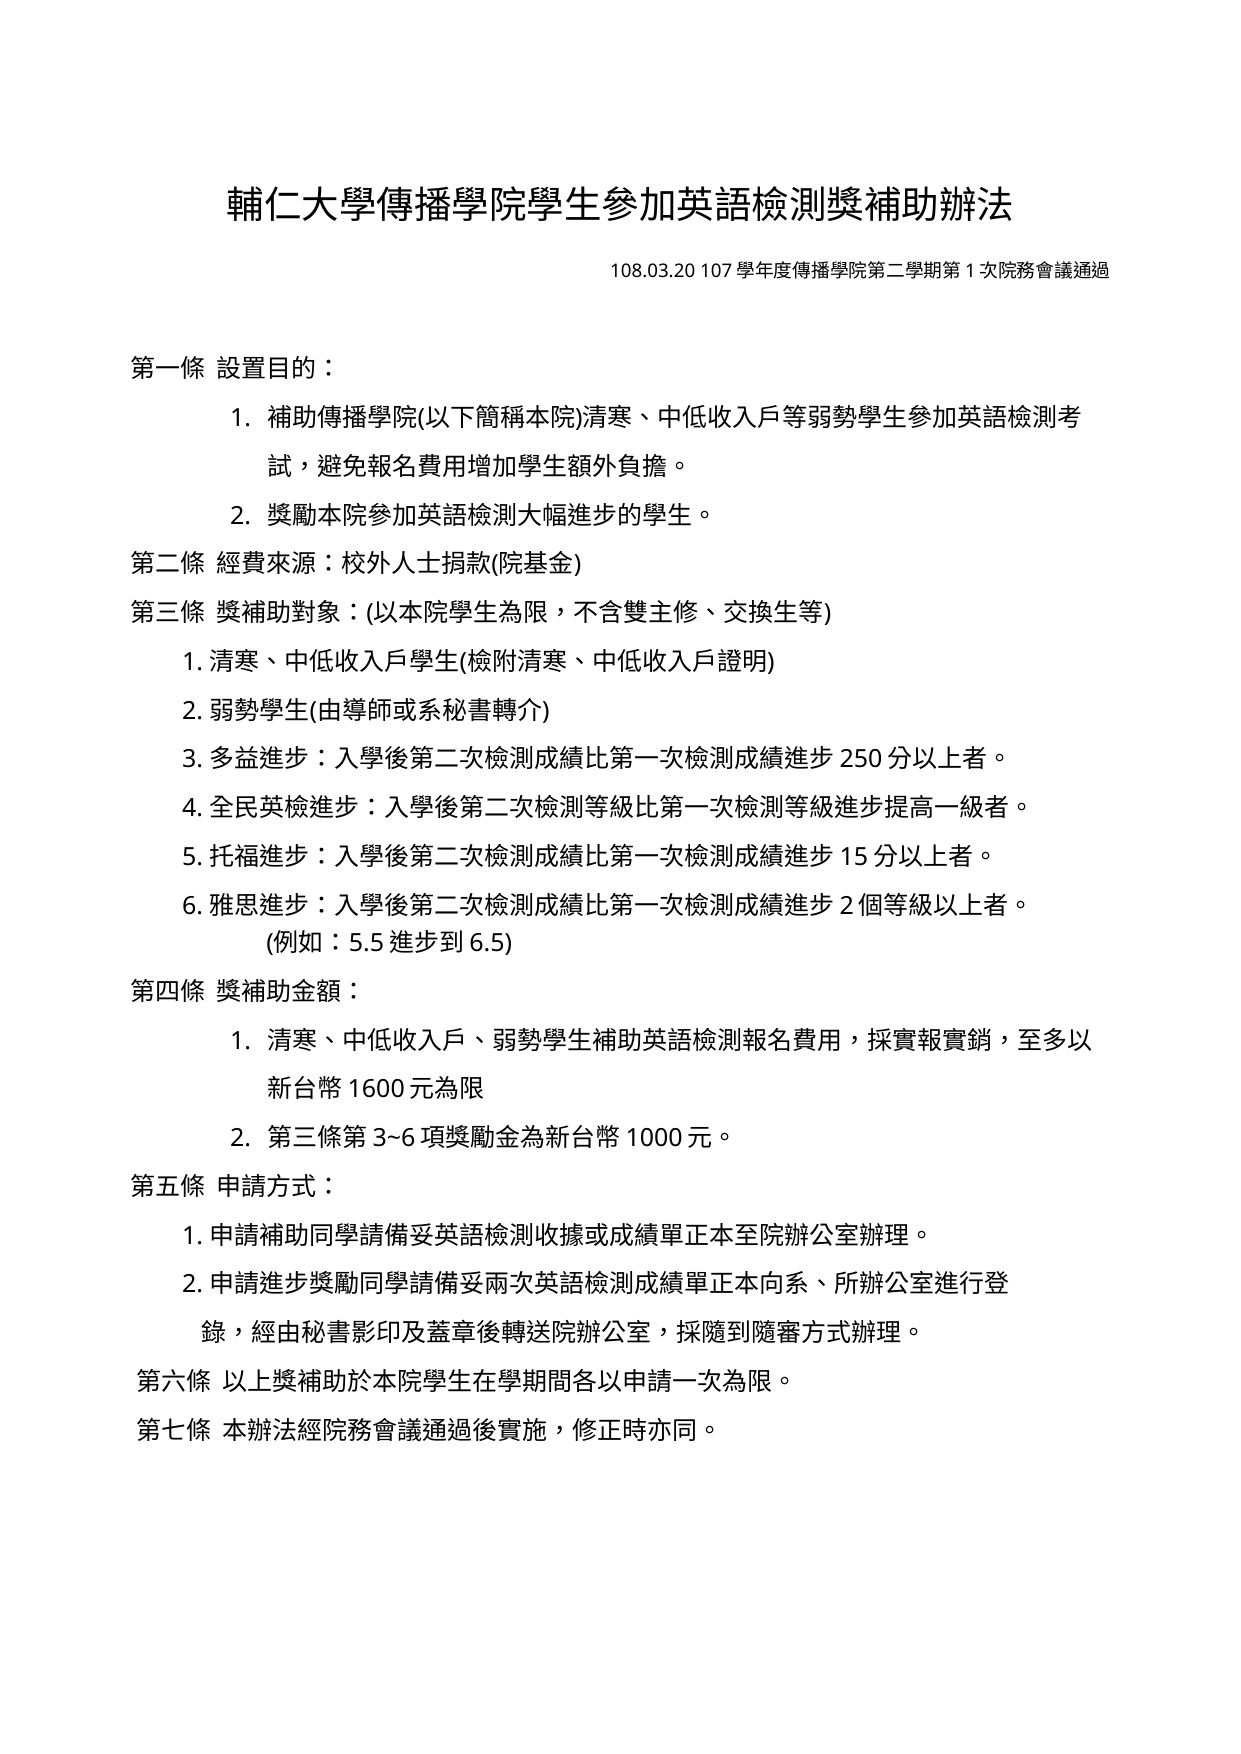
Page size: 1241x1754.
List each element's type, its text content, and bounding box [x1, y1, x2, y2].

text 第三條 獎補助對象：(以本院學生為限，不含雙主修、交換生等) [130, 592, 1110, 629]
text 6. 雅思進步：入學後第二次檢測成績比第一次檢測成績進步2個等級以上者。 [130, 884, 1110, 922]
text 1. 申請補助同學請備妥英語檢測收據或成績單正本至院辦公室辦理。 [130, 1214, 1110, 1252]
text 第五條 申請方式： [130, 1166, 1110, 1203]
text 第七條 本辦法經院務會議通過後實施，修正時亦同。 [130, 1409, 1110, 1447]
text 4. 全民英檢進步：入學後第二次檢測等級比第一次檢測等級進步提高一級者。 [130, 787, 1110, 824]
text (例如：5.5進步到6.5) [130, 922, 1110, 959]
text 第六條 以上獎補助於本院學生在學期間各以申請一次為限。 [130, 1361, 1110, 1398]
text 2. 申請進步獎勵同學請備妥兩次英語檢測成績單正本向系、所辦公室進行登 [130, 1263, 1110, 1301]
text 2. 弱勢學生(由導師或系秘書轉介) [130, 689, 1110, 727]
text 第一條 設置目的： [130, 348, 1110, 386]
list 清寒、中低收入戶、弱勢學生補助英語檢測報名費用，採實報實銷，至多以 [230, 1019, 1110, 1057]
text 3. 多益進步：入學後第二次檢測成績比第一次檢測成績進步250分以上者。 [130, 738, 1110, 776]
list 補助傳播學院(以下簡稱本院)清寒、中低收入戶等弱勢學生參加英語檢測考 [230, 397, 1110, 434]
text 1. 清寒、中低收入戶學生(檢附清寒、中低收入戶證明) [130, 641, 1110, 678]
list 第三條第3~6項獎勵金為新台幣1000元。 [230, 1117, 1110, 1154]
list 新台幣1600元為限 [267, 1068, 1110, 1106]
text 輔仁大學傳播學院學生參加英語檢測獎補助辦法 [130, 164, 1110, 239]
text 5. 托福進步：入學後第二次檢測成績比第一次檢測成績進步15分以上者。 [130, 836, 1110, 873]
text 第二條 經費來源：校外人士捐款(院基金) [130, 543, 1110, 581]
list 獎勵本院參加英語檢測大幅進步的學生。 [230, 494, 1110, 532]
list 試，避免報名費用增加學生額外負擔。 [267, 446, 1110, 483]
text 第四條 獎補助金額： [130, 971, 1110, 1008]
text 錄，經由秘書影印及蓋章後轉送院辦公室，採隨到隨審方式辦理。 [130, 1312, 1110, 1349]
text 108.03.20 107學年度傳播學院第二學期第1次院務會議通過 [130, 251, 1110, 288]
